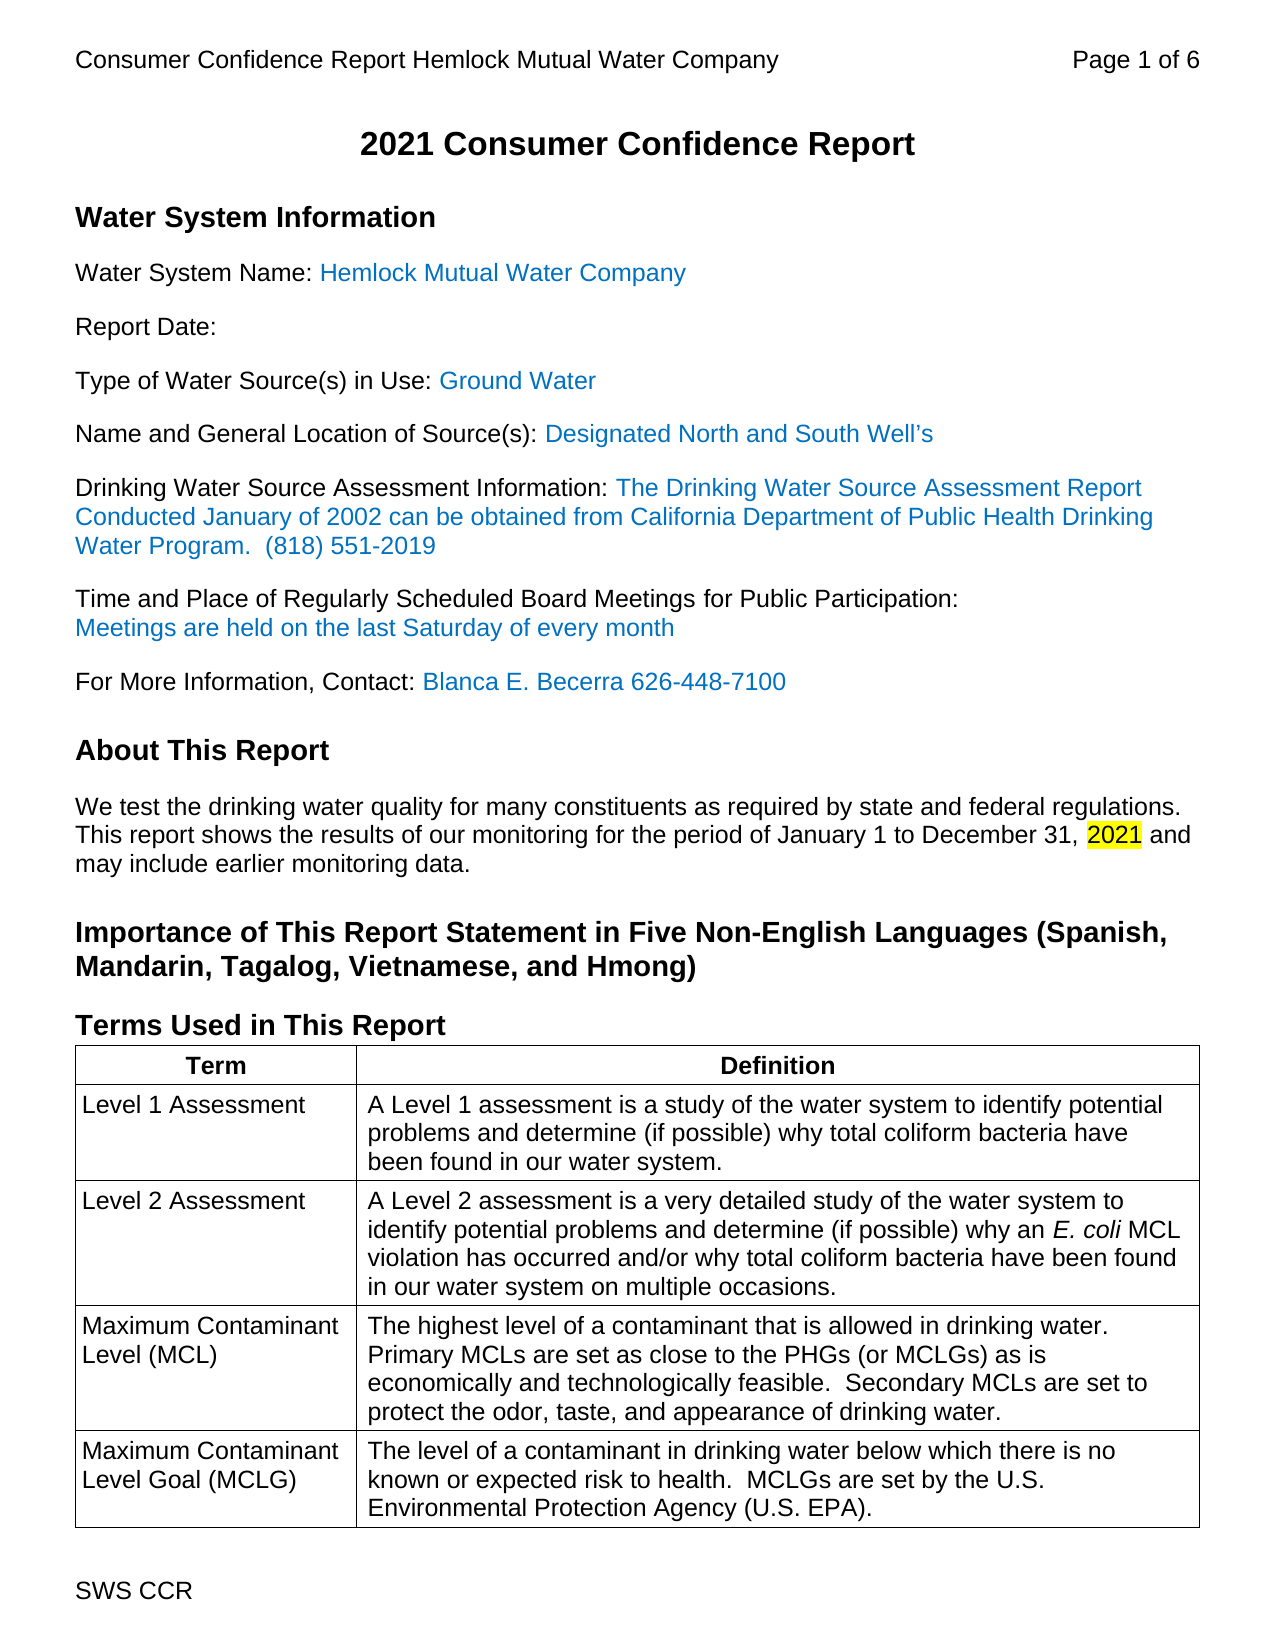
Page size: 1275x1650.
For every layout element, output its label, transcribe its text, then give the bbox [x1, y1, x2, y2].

text We test the drinking water quality for many constituents as required by state and federal regulations. This report shows the results of our monitoring for the period of January 1 to December 31, 2021 and may include earlier monitoring data. [75, 792, 1200, 878]
text Water System Name: Hemlock Mutual Water Company [75, 258, 1200, 287]
table_cell Level 2 Assessment [76, 1181, 356, 1305]
table_cell Maximum Contaminant Level (MCL) [76, 1306, 356, 1430]
text For More Information, Contact: Blanca E. Becerra 626-448-7100 [75, 667, 1200, 696]
subtitle Importance of This Report Statement in Five Non-English Languages (Spanish, Mandarin, Tagalog, Vietnamese, and Hmong) [75, 916, 1200, 983]
subtitle 2021 Consumer Confidence Report [75, 124, 1200, 162]
text Report Date: [75, 312, 1200, 341]
text Drinking Water Source Assessment Information: The Drinking Water Source Assessment Report Conducted January of 2002 can be obtained from California Department of Public Health Drinking Water Program. (818) 551-2019 [75, 473, 1200, 559]
table_cell Level 1 Assessment [76, 1085, 356, 1180]
table_cell The level of a contaminant in drinking water below which there is no known or expected risk to health. MCLGs are set by the U.S. Environmental Protection Agency (U.S. EPA). [357, 1431, 1199, 1527]
text Time and Place of Regularly Scheduled Board Meetings for Public Participation: Meetings are held on the last Saturday of every month [75, 584, 1200, 642]
subtitle Water System Information [75, 200, 1200, 233]
subtitle Terms Used in This Report [75, 1008, 1200, 1041]
text Type of Water Source(s) in Use: Ground Water [75, 366, 1200, 394]
table_cell The highest level of a contaminant that is allowed in drinking water. Primary MCLs are set as close to the PHGs (or MCLGs) as is economically and technologically feasible. Secondary MCLs are set to protect the odor, taste, and appearance of drinking water. [357, 1306, 1199, 1430]
table_cell A Level 1 assessment is a study of the water system to identify potential problems and determine (if possible) why total coliform bacteria have been found in our water system. [357, 1085, 1199, 1180]
subtitle About This Report [75, 733, 1200, 767]
table_header Definition [357, 1046, 1199, 1084]
table_cell Maximum Contaminant Level Goal (MCLG) [76, 1431, 356, 1527]
table_header Term [76, 1046, 356, 1084]
text Name and General Location of Source(s): Designated North and South Well’s [75, 419, 1200, 448]
table_cell A Level 2 assessment is a very detailed study of the water system to identify potential problems and determine (if possible) why an E. coli MCL violation has occurred and/or why total coliform bacteria have been found in our water system on multiple occasions. [357, 1181, 1199, 1305]
